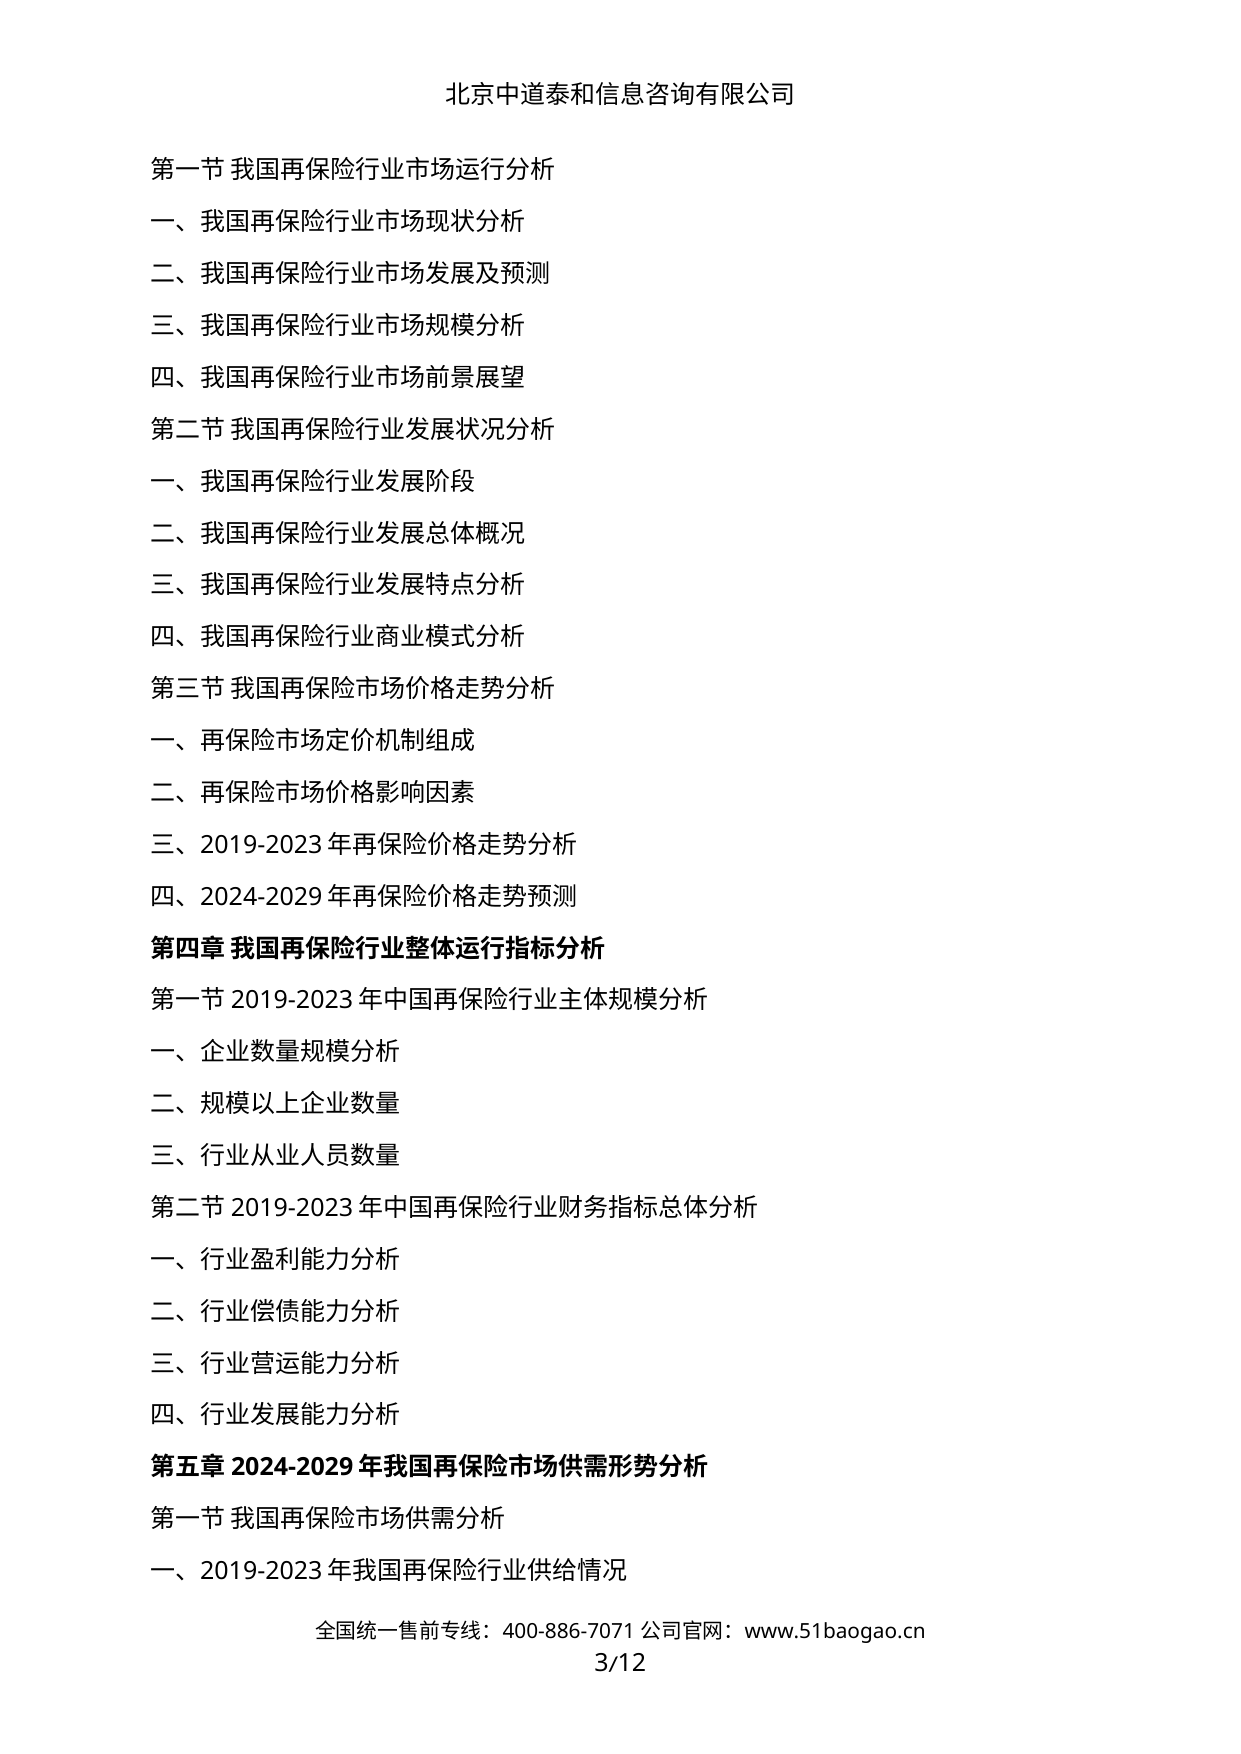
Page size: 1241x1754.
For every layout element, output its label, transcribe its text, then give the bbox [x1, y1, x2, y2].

text 三、2019-2023年再保险价格走势分析 [150, 824, 1090, 861]
text 一、行业盈利能力分析 [150, 1239, 1090, 1276]
text 三、我国再保险行业发展特点分析 [150, 565, 1090, 601]
text 第一节 我国再保险市场供需分析 [150, 1499, 1090, 1535]
text 第三节 我国再保险市场价格走势分析 [150, 669, 1090, 705]
text 四、行业发展能力分析 [150, 1395, 1090, 1431]
text 二、我国再保险行业发展总体概况 [150, 513, 1090, 549]
text 第一节 我国再保险行业市场运行分析 [150, 150, 1090, 186]
text 一、再保险市场定价机制组成 [150, 721, 1090, 757]
text 二、行业偿债能力分析 [150, 1291, 1090, 1327]
text 四、我国再保险行业市场前景展望 [150, 357, 1090, 394]
text 四、我国再保险行业商业模式分析 [150, 617, 1090, 653]
text 二、规模以上企业数量 [150, 1084, 1090, 1120]
text 第五章 2024-2029年我国再保险市场供需形势分析 [150, 1447, 1090, 1483]
text 一、我国再保险行业发展阶段 [150, 461, 1090, 497]
text 一、2019-2023年我国再保险行业供给情况 [150, 1551, 1090, 1587]
text 第四章 我国再保险行业整体运行指标分析 [150, 928, 1090, 964]
text 第二节 我国再保险行业发展状况分析 [150, 409, 1090, 446]
text 三、我国再保险行业市场规模分析 [150, 306, 1090, 342]
text 第一节 2019-2023年中国再保险行业主体规模分析 [150, 980, 1090, 1016]
text 一、我国再保险行业市场现状分析 [150, 202, 1090, 238]
text 第二节 2019-2023年中国再保险行业财务指标总体分析 [150, 1187, 1090, 1224]
text 三、行业从业人员数量 [150, 1136, 1090, 1172]
text 一、企业数量规模分析 [150, 1032, 1090, 1068]
text 四、2024-2029年再保险价格走势预测 [150, 876, 1090, 912]
text 三、行业营运能力分析 [150, 1343, 1090, 1379]
text 二、再保险市场价格影响因素 [150, 772, 1090, 809]
text 二、我国再保险行业市场发展及预测 [150, 254, 1090, 290]
